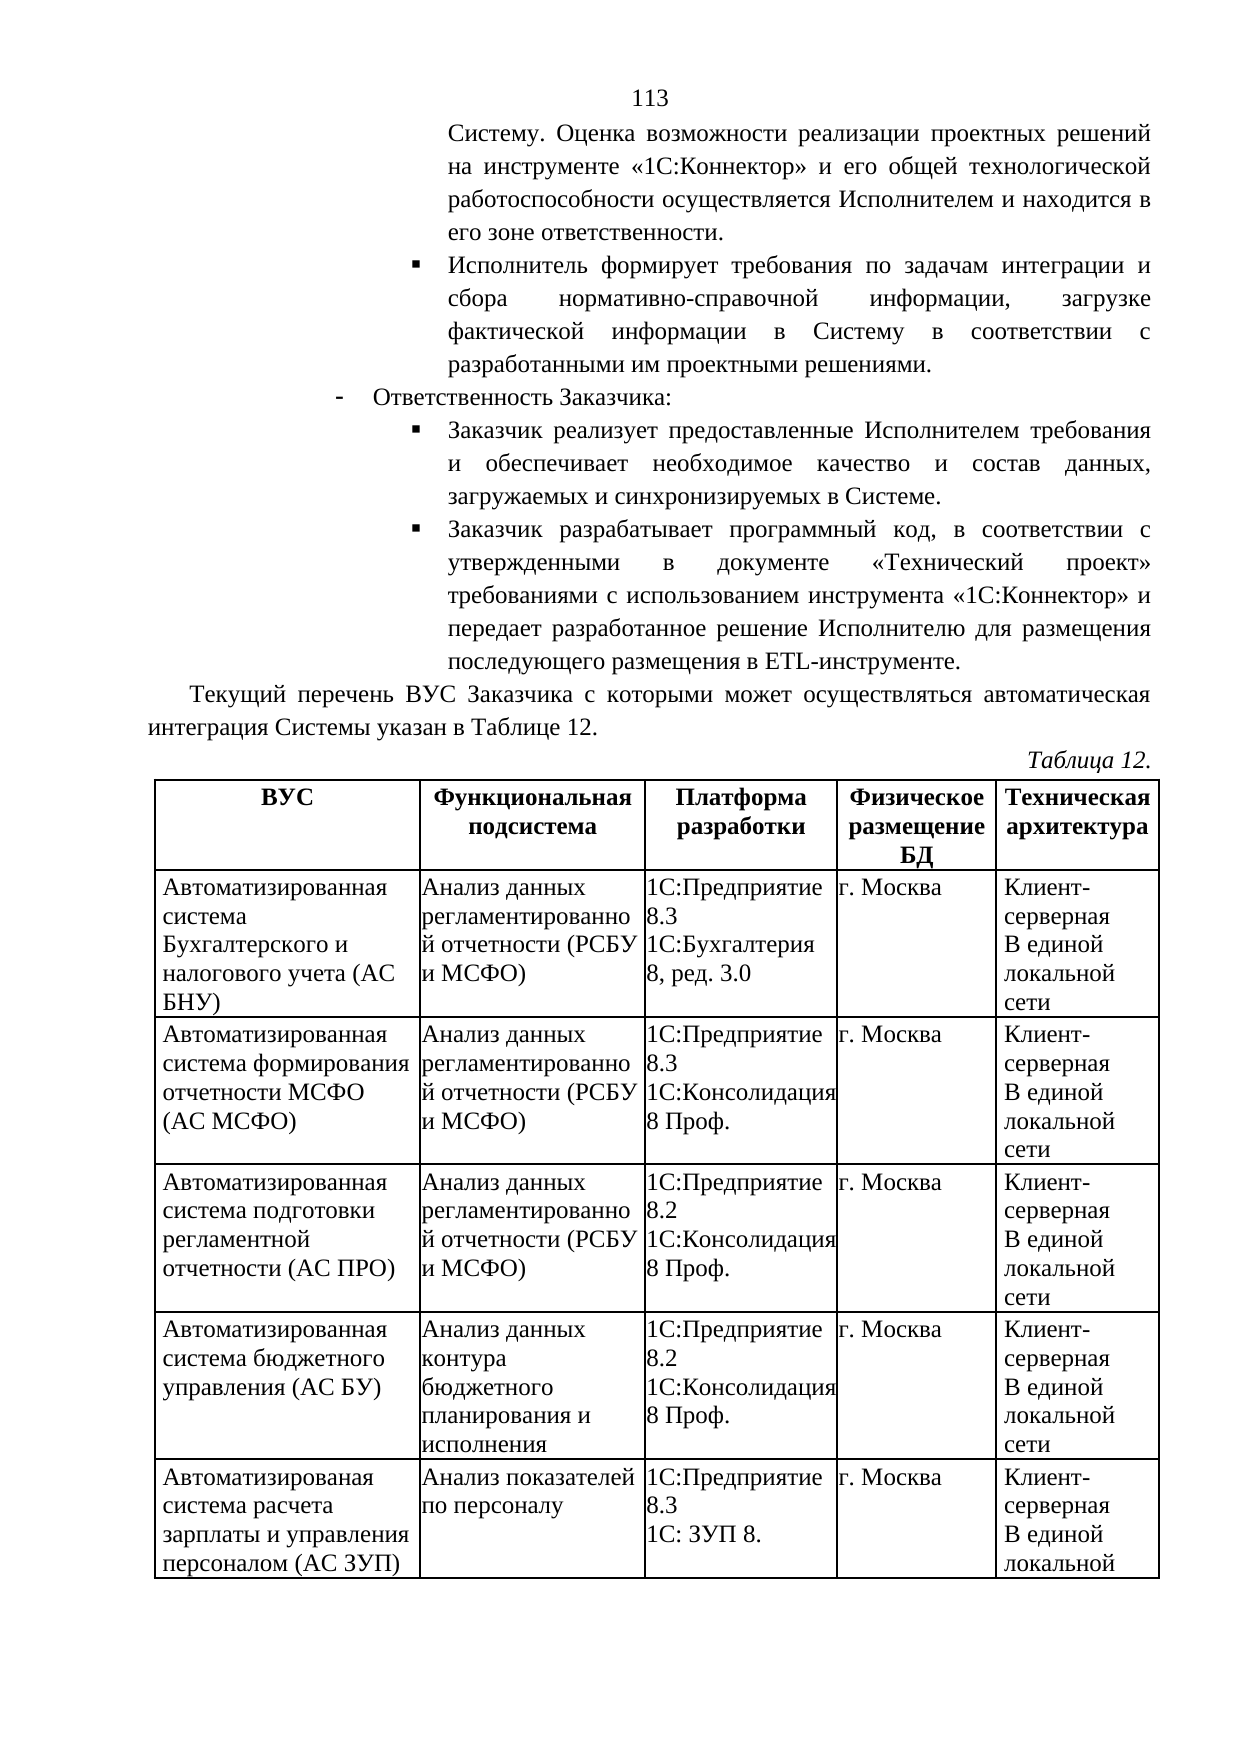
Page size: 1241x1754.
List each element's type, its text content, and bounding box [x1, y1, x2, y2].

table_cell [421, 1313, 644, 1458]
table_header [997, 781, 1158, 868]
list Заказчик разрабатывает программный код, в соответствии с утвержденными в документе «Технический проект» требованиями с использованием инструмента «1С:Коннектор» и передает разработанное решение Исполнителю для размещения последующего размещения в ETL-инструменте. [410, 514, 1152, 675]
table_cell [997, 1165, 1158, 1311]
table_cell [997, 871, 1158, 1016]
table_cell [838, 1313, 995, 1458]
list Заказчик реализует предоставленные Исполнителем требования и обеспечивает необходимое качество и состав данных, загружаемых и синхронизируемых в Системе. [410, 415, 1152, 510]
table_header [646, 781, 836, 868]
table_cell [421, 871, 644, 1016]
text Текущий перечень ВУС Заказчика с которыми может осуществляться автоматическая интеграция Системы указан в Таблице 12. [148, 679, 1152, 741]
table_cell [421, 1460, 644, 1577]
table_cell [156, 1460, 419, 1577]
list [410, 118, 1152, 246]
list Исполнитель формирует требования по задачам интеграции и сбора нормативно-справочной информации, загрузке фактической информации в Систему в соответствии с разработанными им проектными решениями. [410, 250, 1152, 378]
text Таблица 12. [148, 746, 1152, 774]
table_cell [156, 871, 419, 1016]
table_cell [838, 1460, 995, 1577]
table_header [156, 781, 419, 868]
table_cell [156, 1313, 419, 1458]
list Ответственность Заказчика: [335, 382, 1152, 411]
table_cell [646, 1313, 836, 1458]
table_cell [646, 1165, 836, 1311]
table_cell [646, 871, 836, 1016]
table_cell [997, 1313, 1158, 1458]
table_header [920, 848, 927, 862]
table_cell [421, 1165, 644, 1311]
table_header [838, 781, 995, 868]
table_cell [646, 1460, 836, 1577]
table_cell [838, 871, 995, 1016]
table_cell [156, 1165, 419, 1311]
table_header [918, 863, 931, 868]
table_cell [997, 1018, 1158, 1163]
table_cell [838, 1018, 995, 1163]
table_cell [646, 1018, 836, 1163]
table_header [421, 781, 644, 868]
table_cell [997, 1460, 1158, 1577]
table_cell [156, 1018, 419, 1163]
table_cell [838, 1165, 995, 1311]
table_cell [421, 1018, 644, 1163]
